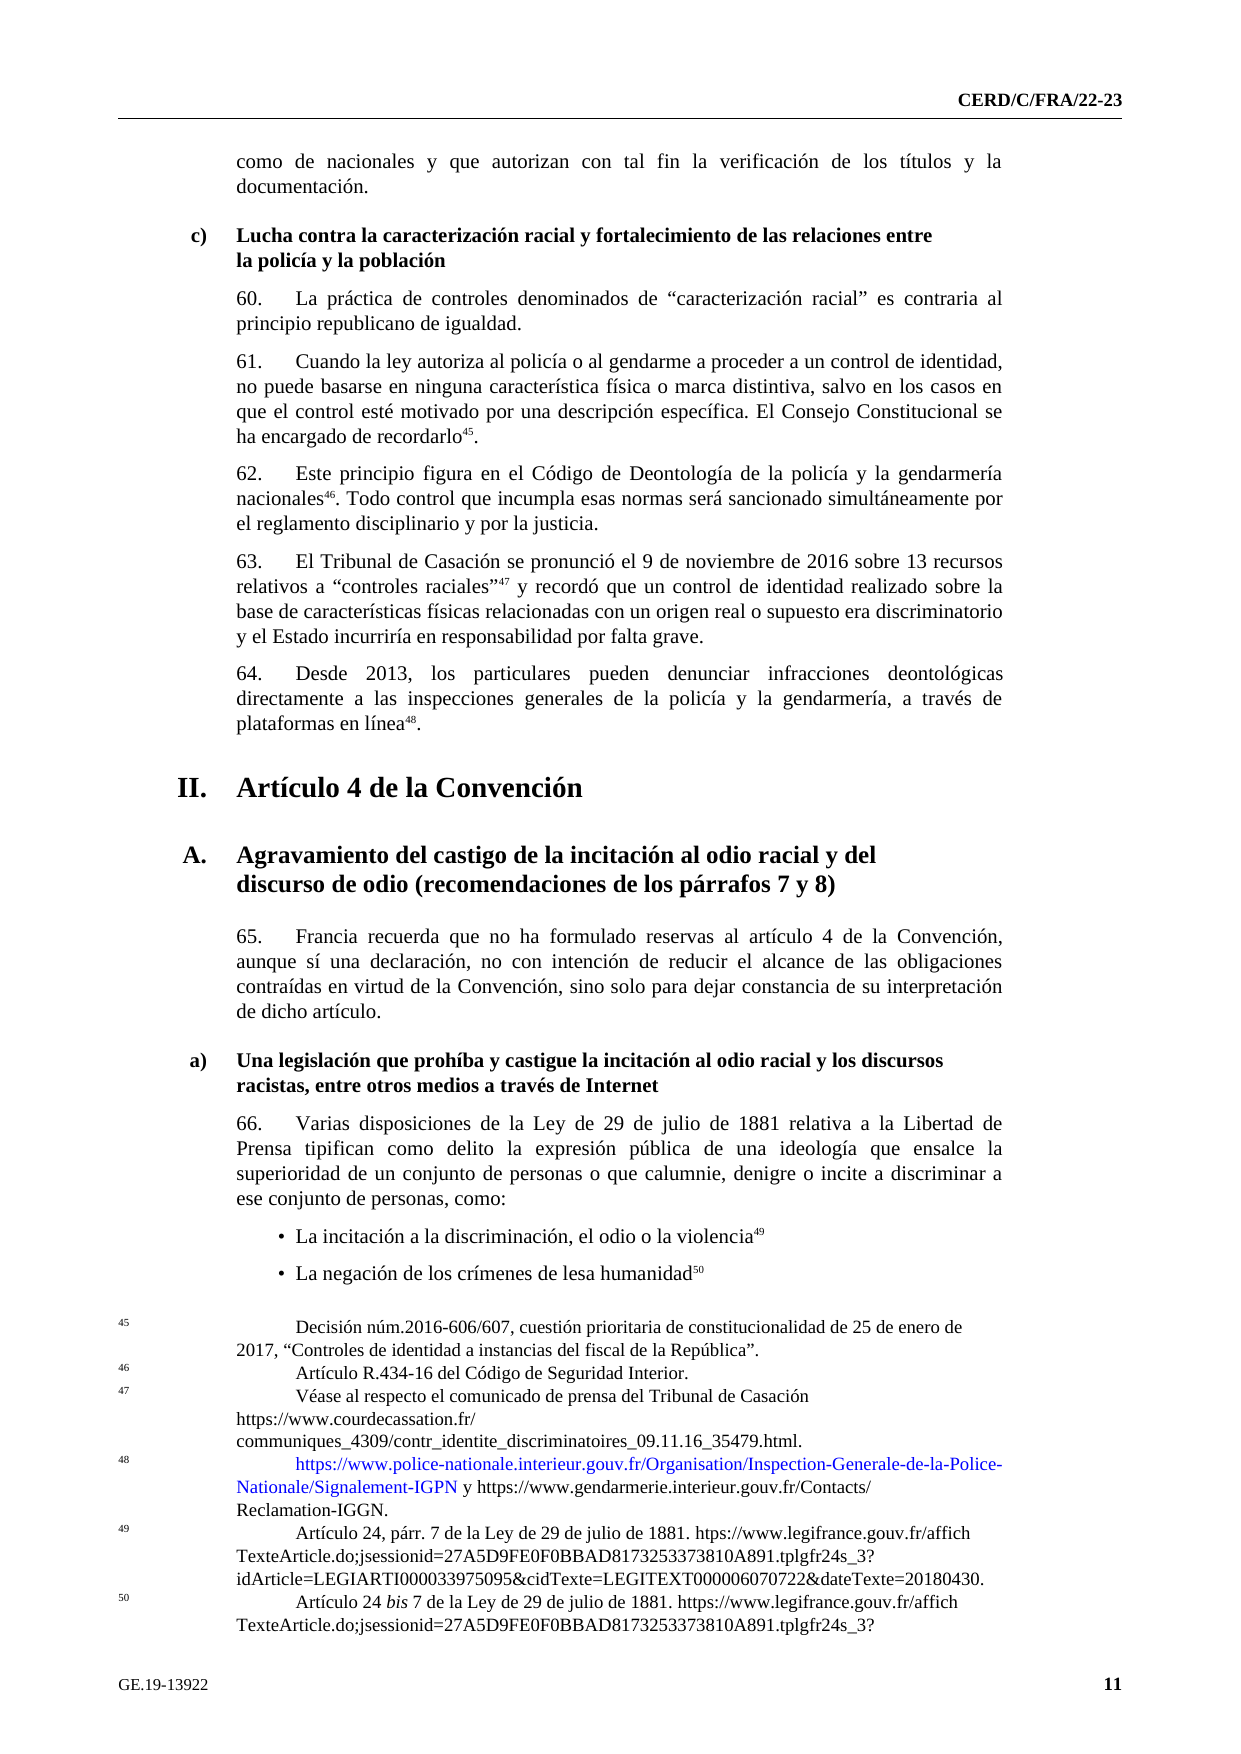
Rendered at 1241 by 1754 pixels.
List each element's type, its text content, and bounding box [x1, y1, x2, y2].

text La incitación a la discriminación, el odio o la violencia [278, 1223, 1122, 1248]
text II. Artículo 4 de la Convención [118, 773, 1004, 804]
text A. Agravamiento del castigo de la incitación al odio racial y del discurso de odio (recomendaciones de los párrafos 7 y 8) [118, 841, 1004, 898]
text 64. Desde 2013, los particulares pueden denunciar infracciones deontológicas directamente a las inspecciones generales de la policía y la gendarmería, a través de plataformas en línea. [236, 660, 1004, 735]
text c) Lucha contra la caracterización racial y fortalecimiento de las relaciones entre la policía y la población [118, 223, 1004, 273]
text La negación de los crímenes de lesa humanidad [278, 1260, 1122, 1285]
text 63. El Tribunal de Casación se pronunció el 9 de noviembre de 2016 sobre 13 recursos relativos a “controles raciales” y recordó que un control de identidad realizado sobre la base de características físicas relacionadas con un origen real o supuesto era discriminatorio y el Estado incurriría en responsabilidad por falta grave. [236, 548, 1004, 648]
text 59. Además, los controles destinados a las personas susceptibles de proporcionar una información útil para la investigación en los casos de crímenes o delitos (artículo 78-2, párr. 4 del Código de Procedimiento Penal) son de aplicación general, independientemente del comportamiento del individuo, atendiendo exclusivamente a su sola presencia en la zona concreta y con el objetivo, definido por la ley, de prevenir e investigar los delitos relacionados con la delincuencia transfronteriza, que pueden ser obra tanto de extranjeros como de nacionales y que autorizan con tal fin la verificación de los títulos y la documentación. [236, 148, 1004, 198]
text 66. Varias disposiciones de la Ley de 29 de julio de 1881 relativa a la Libertad de Prensa tipifican como delito la expresión pública de una ideología que ensalce la superioridad de un conjunto de personas o que calumnie, denigre o incite a discriminar a ese conjunto de personas, como: [236, 1110, 1004, 1210]
text 60. La práctica de controles denominados de “caracterización racial” es contraria al principio republicano de igualdad. [236, 285, 1004, 335]
text 61. Cuando la ley autoriza al policía o al gendarme a proceder a un control de identidad, no puede basarse en ninguna característica física o marca distintiva, salvo en los casos en que el control esté motivado por una descripción específica. El Consejo Constitucional se ha encargado de recordarlo. [236, 348, 1004, 448]
text a) Una legislación que prohíba y castigue la incitación al odio racial y los discursos racistas, entre otros medios a través de Internet [118, 1048, 1004, 1098]
text 62. Este principio figura en el Código de Deontología de la policía y la gendarmería nacionales. Todo control que incumpla esas normas será sancionado simultáneamente por el reglamento disciplinario y por la justicia. [236, 460, 1004, 535]
text 65. Francia recuerda que no ha formulado reservas al artículo 4 de la Convención, aunque sí una declaración, no con intención de reducir el alcance de las obligaciones contraídas en virtud de la Convención, sino solo para dejar constancia de su interpretación de dicho artículo. [236, 923, 1004, 1023]
